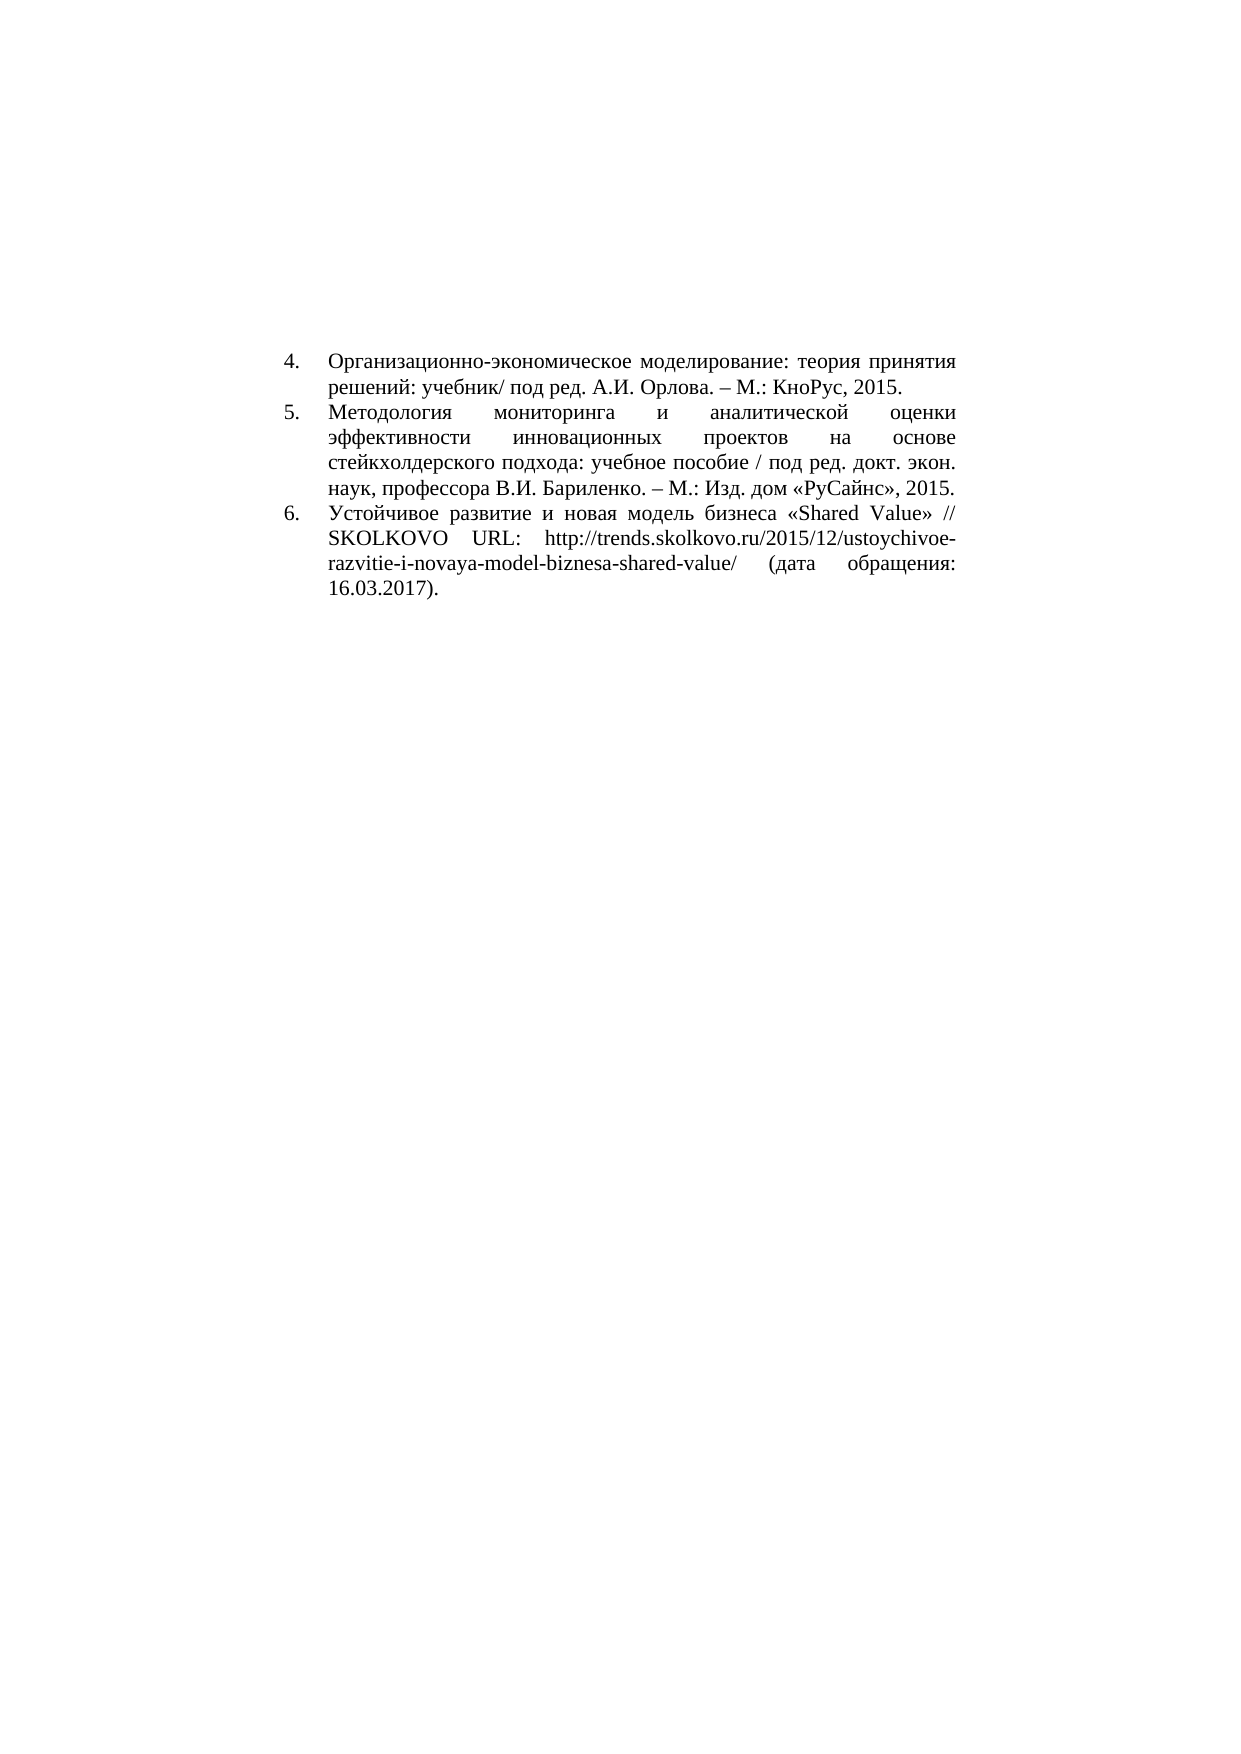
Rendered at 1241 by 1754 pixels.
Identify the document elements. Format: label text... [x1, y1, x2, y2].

text Методология мониторинга и аналитической оценки эффективности инновационных проектов на основе стейкхолдерского подхода: учебное пособие / под ред. докт. экон. наук, профессора В.И. Бариленко. – М.: Изд. дом «PуСайнс», 2015. [283, 399, 957, 500]
text Устойчивое развитие и новая модель бизнеса «Shared Value» // SKOLKOVO URL: http://trends.skolkovo.ru/2015/12/ustoychivoe-razvitie-i-novaya-model-biznesa-shared-value/ (дата обращения: 16.03.2017). [283, 500, 957, 601]
text Организационно-экономическое моделирование: теория принятия решений: учебник/ под ред. А.И. Орлова. – М.: КноРус, 2015. [283, 348, 957, 399]
